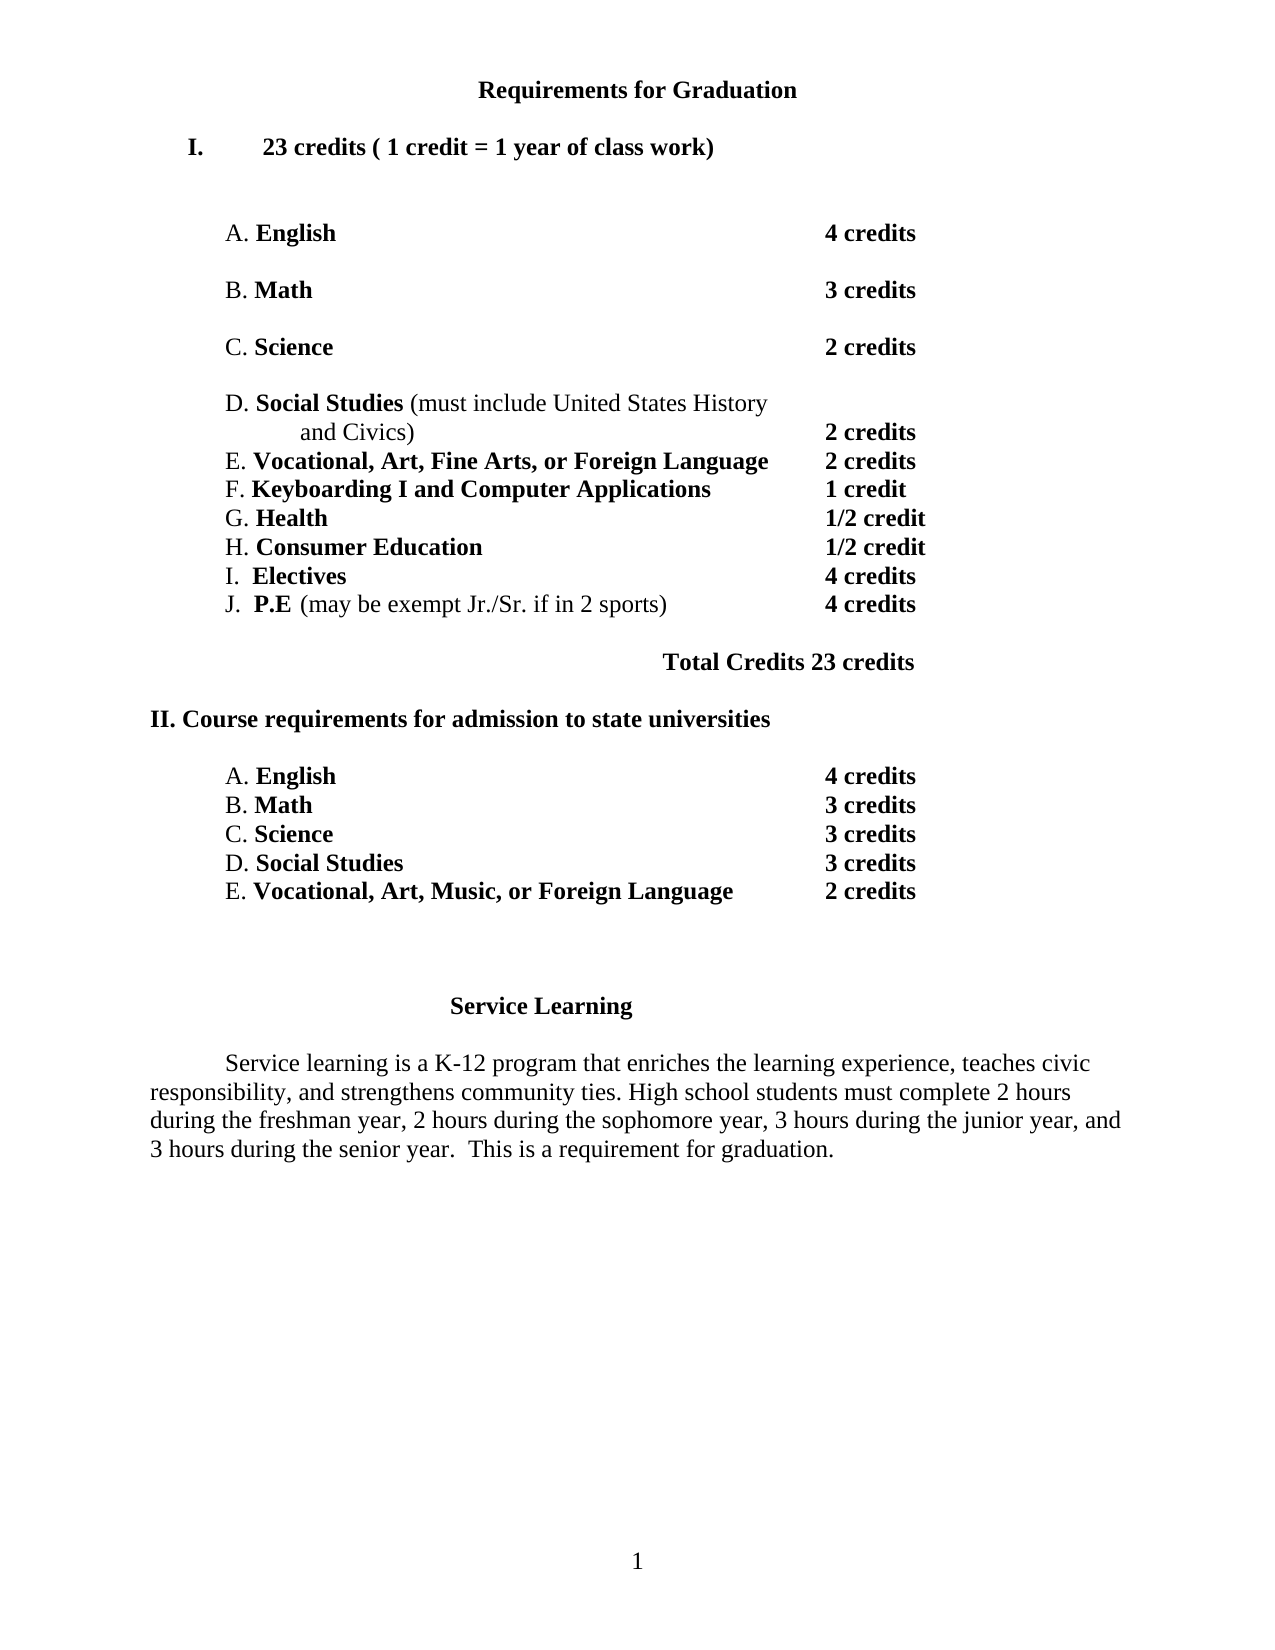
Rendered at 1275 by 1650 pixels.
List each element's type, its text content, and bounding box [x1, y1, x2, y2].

text Service learning is a K-12 program that enriches the learning experience, teaches civic responsibility, and strengthens community ties. High school students must complete 2 hours during the freshman year, 2 hours during the sophomore year, 3 hours during the junior year, and 3 hours during the senior year. This is a requirement for graduation. [150, 1048, 1125, 1163]
text Total Credits 23 credits [150, 647, 1125, 676]
text and Civics) 2 credits [150, 417, 1125, 446]
text B. Math 3 credits [150, 790, 1125, 819]
text II. Course requirements for admission to state universities [150, 704, 1125, 733]
text D. Social Studies 3 credits [150, 848, 1125, 876]
text H. Consumer Education 1/2 credit [150, 532, 1125, 561]
text F. Keyboarding I and Computer Applications 1 credit [150, 474, 1125, 503]
text A. English 4 credits [150, 218, 1125, 247]
text C. Science 3 credits [150, 819, 1125, 848]
text Requirements for Graduation [150, 75, 1125, 104]
text I. Electives 4 credits [150, 561, 1125, 589]
text E. Vocational, Art, Music, or Foreign Language 2 credits [150, 876, 1125, 905]
text D. Social Studies (must include United States History [150, 388, 1125, 417]
text B. Math 3 credits [150, 275, 1125, 303]
list 23 credits ( 1 credit = 1 year of class work) [187, 132, 1125, 161]
text C. Science 2 credits [150, 332, 1125, 360]
text Service Learning [150, 991, 1125, 1020]
text A. English 4 credits [150, 761, 1125, 790]
text G. Health 1/2 credit [150, 503, 1125, 532]
text E. Vocational, Art, Fine Arts, or Foreign Language 2 credits [150, 446, 1125, 474]
text J. P.E (may be exempt Jr./Sr. if in 2 sports) 4 credits [150, 589, 1125, 618]
